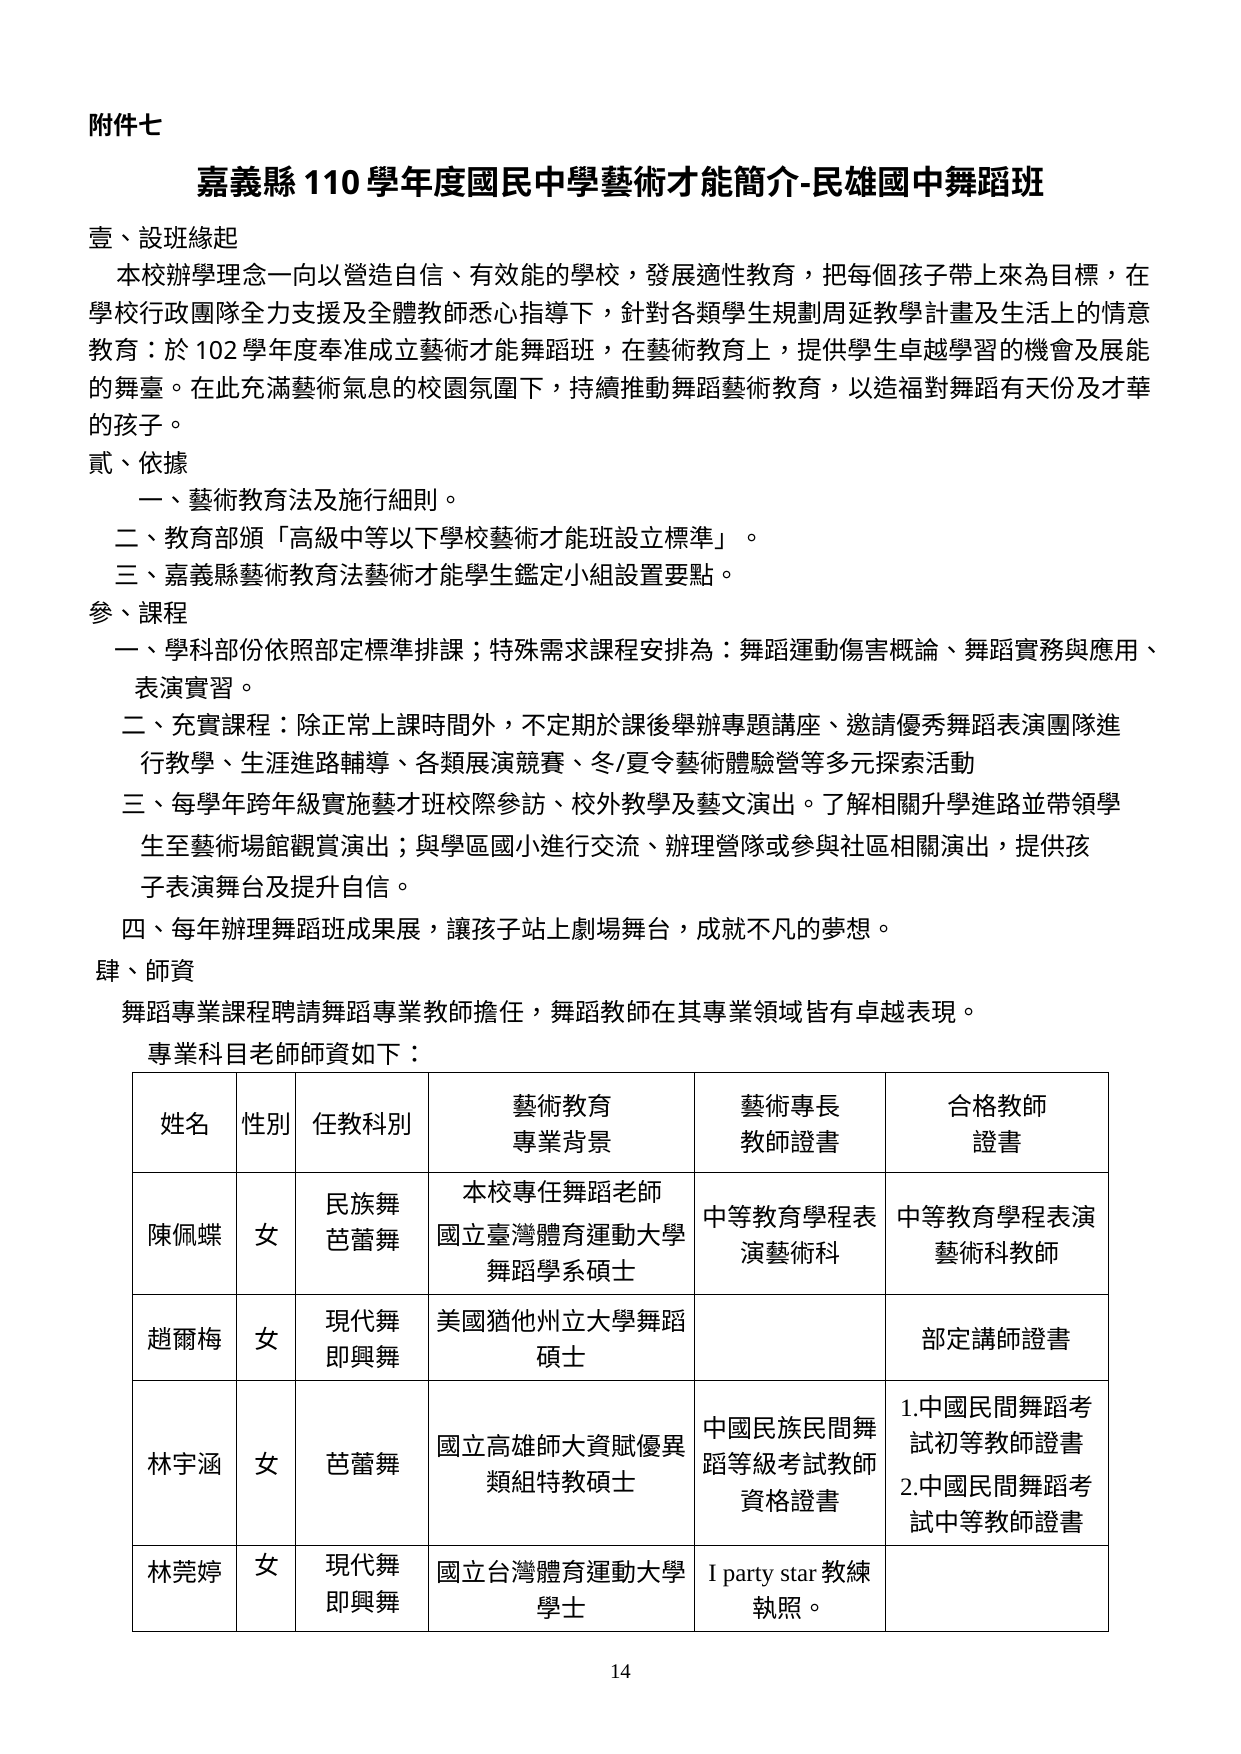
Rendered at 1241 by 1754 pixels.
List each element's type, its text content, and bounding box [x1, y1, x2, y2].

table_header 性別 [237, 1073, 295, 1172]
table_cell 國立高雄師大資賦優異類組特教碩士 [429, 1381, 694, 1545]
text 舞蹈專業課程聘請舞蹈專業教師擔任，舞蹈教師在其專業領域皆有卓越表現。 [89, 988, 1152, 1030]
text 壹、設班緣起 [89, 218, 1152, 255]
text 貳、依據 [89, 443, 1152, 480]
text 一、藝術教育法及施行細則。 [89, 480, 1152, 518]
table_cell 趙爾梅 [133, 1295, 236, 1380]
text 專業科目老師師資如下： [148, 1030, 1152, 1072]
table_cell 陳佩蝶 [133, 1173, 236, 1294]
text 生至藝術場館觀賞演出；與學區國小進行交流、辦理營隊或參與社區相關演出，提供孩 [89, 822, 1152, 863]
table_cell 女 [237, 1546, 295, 1631]
text 肆、師資 [89, 947, 1152, 988]
text 三、嘉義縣藝術教育法藝術才能學生鑑定小組設置要點。 [89, 555, 1152, 593]
text 子表演舞台及提升自信。 [89, 863, 1152, 905]
table_cell 國立台灣體育運動大學學士 [429, 1546, 694, 1631]
table_cell 女 [237, 1295, 295, 1380]
text 三、每學年跨年級實施藝才班校際參訪、校外教學及藝文演出。了解相關升學進路並帶領學 [89, 780, 1152, 822]
table_cell 美國猶他州立大學舞蹈碩士 [429, 1295, 694, 1380]
table_cell 女 [237, 1381, 295, 1545]
table_cell 中等教育學程表演藝術科 [695, 1173, 885, 1294]
text 二、教育部頒「高級中等以下學校藝術才能班設立標準」。 [89, 518, 1152, 555]
text 四、每年辦理舞蹈班成果展，讓孩子站上劇場舞台，成就不凡的夢想。 [89, 905, 1152, 947]
table_header 藝術教育 專業背景 [429, 1073, 694, 1172]
table_cell 女 [237, 1173, 295, 1294]
table_cell 1.中國民間舞蹈考試初等教師證書 2.中國民間舞蹈考試中等教師證書 [886, 1381, 1108, 1545]
text 本校辦學理念一向以營造自信、有效能的學校，發展適性教育，把每個孩子帶上來為目標，在學校行政團隊全力支援及全體教師悉心指導下，針對各類學生規劃周延教學計畫及生活上的情意教育：於102學年度奉准成立藝術才能舞蹈班，在藝術教育上，提供學生卓越學習的機會及展能的舞臺。在此充滿藝術氣息的校園氛圍下，持續推動舞蹈藝術教育，以造福對舞蹈有天份及才華的孩子。 [89, 255, 1152, 443]
table_cell 中國民族民間舞蹈等級考試教師資格證書 [695, 1381, 885, 1545]
text 表演實習。 [89, 668, 1152, 705]
text 嘉義縣110學年度國民中學藝術才能簡介-民雄國中舞蹈班 [89, 143, 1152, 218]
table_cell 林莞婷 [133, 1546, 236, 1631]
text 附件七 [89, 105, 1152, 143]
table_cell 林宇涵 [133, 1381, 236, 1545]
table_header 姓名 [133, 1073, 236, 1172]
table_cell [695, 1295, 885, 1380]
table_cell 現代舞 即興舞 [296, 1295, 428, 1380]
table_cell 民族舞 芭蕾舞 [296, 1173, 428, 1294]
text 一、學科部份依照部定標準排課；特殊需求課程安排為：舞蹈運動傷害概論、舞蹈實務與應用、 [89, 630, 1152, 668]
table_header 藝術專長 教師證書 [695, 1073, 885, 1172]
text 二、充實課程：除正常上課時間外，不定期於課後舉辦專題講座、邀請優秀舞蹈表演團隊進 [89, 705, 1152, 743]
text 行教學、生涯進路輔導、各類展演競賽、冬/夏令藝術體驗營等多元探索活動 [89, 743, 1152, 780]
table_cell 中等教育學程表演藝術科教師 [886, 1173, 1108, 1294]
table_cell 部定講師證書 [886, 1295, 1108, 1380]
table_cell 現代舞 即興舞 [296, 1546, 428, 1631]
table_cell 芭蕾舞 [296, 1381, 428, 1545]
table_cell [886, 1546, 1108, 1631]
table_header 任教科別 [296, 1073, 428, 1172]
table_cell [695, 1546, 885, 1631]
table_cell 本校專任舞蹈老師 國立臺灣體育運動大學舞蹈學系碩士 [429, 1173, 694, 1294]
text 參、課程 [89, 593, 1152, 630]
table_header 合格教師 證書 [886, 1073, 1108, 1172]
